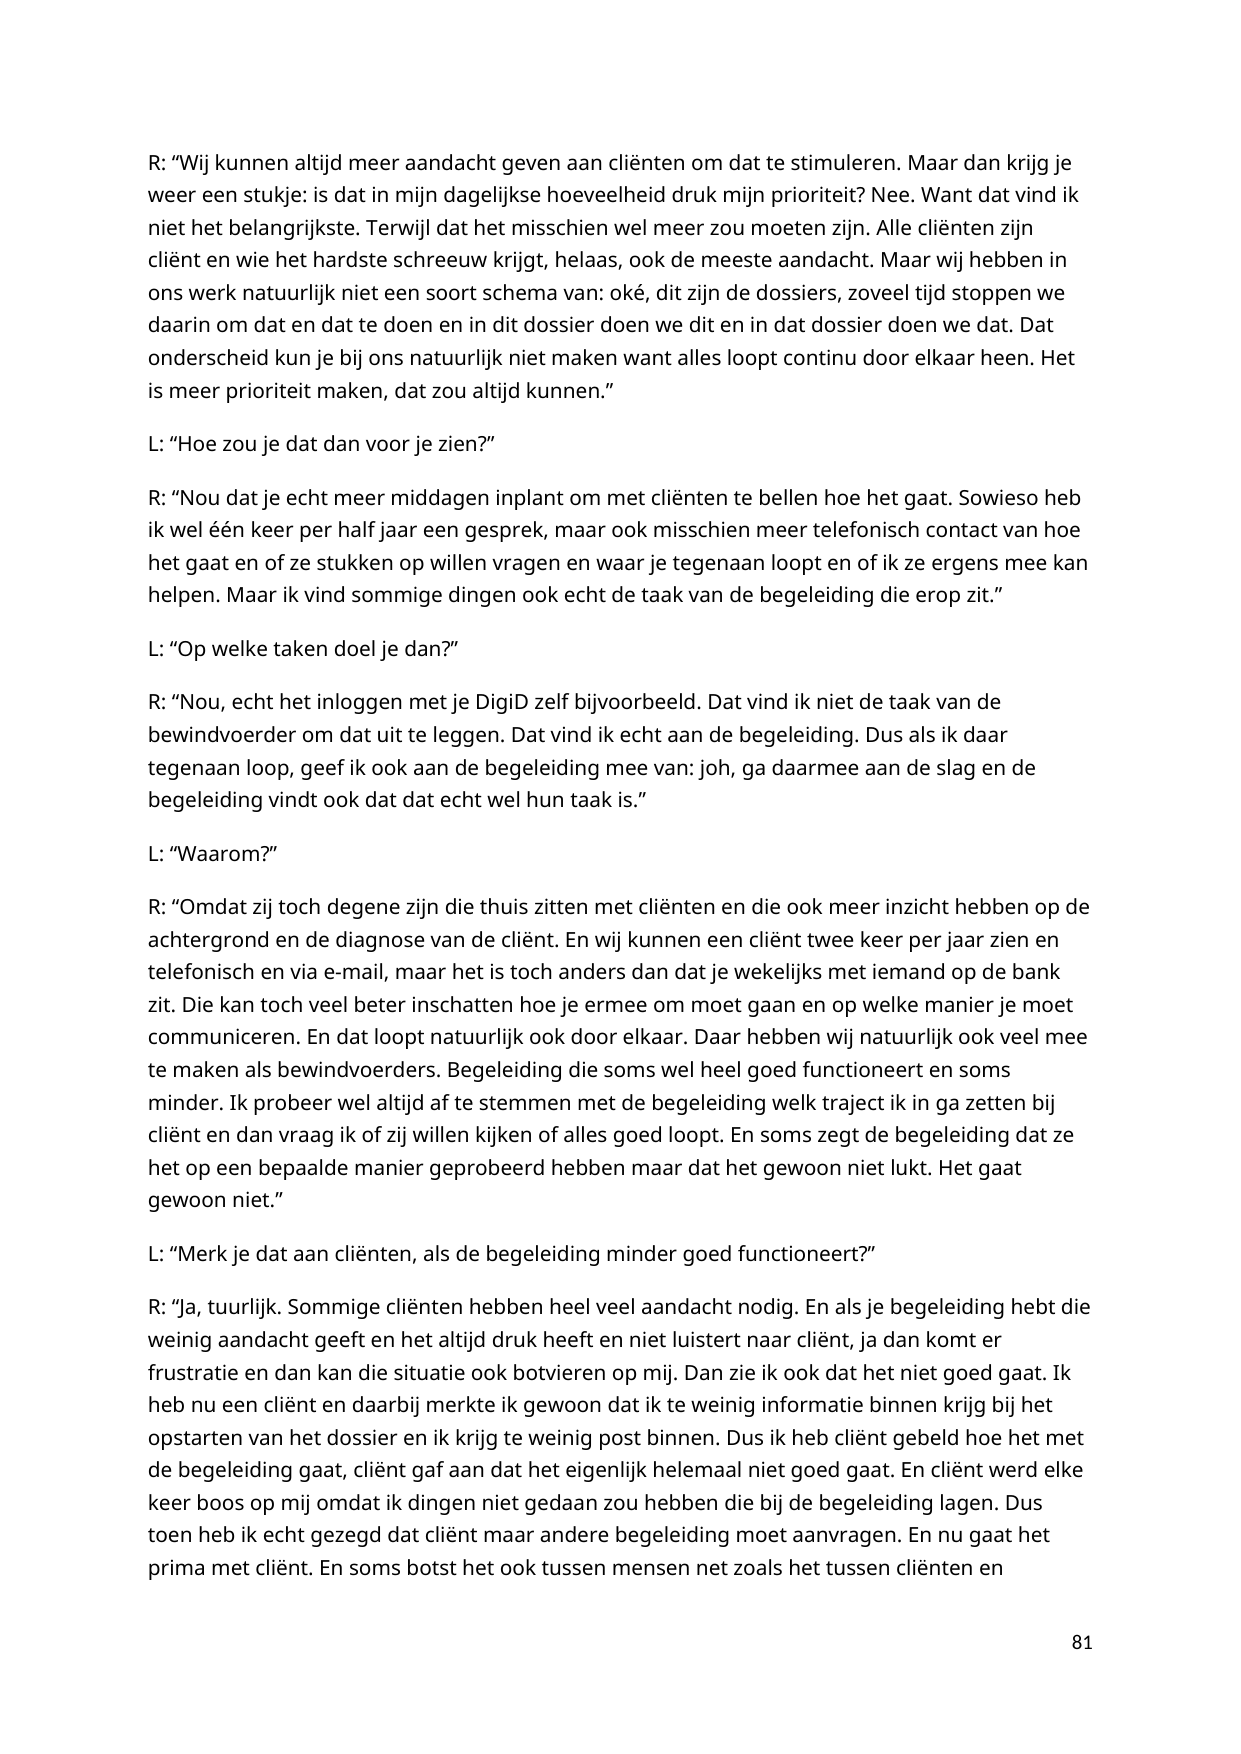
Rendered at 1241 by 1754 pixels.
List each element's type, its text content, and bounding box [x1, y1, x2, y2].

text L: “Op welke taken doel je dan?” [148, 634, 1093, 662]
text L: “Hoe zou je dat dan voor je zien?” [148, 429, 1093, 458]
text R: “Nou, echt het inloggen met je DigiD zelf bijvoorbeeld. Dat vind ik niet de taak van de bewindvoerder om dat uit te leggen. Dat vind ik echt aan de begeleiding. Dus als ik daar tegenaan loop, geef ik ook aan de begeleiding mee van: joh, ga daarmee aan de slag en de begeleiding vindt ook dat dat echt wel hun taak is.” [148, 687, 1093, 814]
text R: “Nou dat je echt meer middagen inplant om met cliënten te bellen hoe het gaat. Sowieso heb ik wel één keer per half jaar een gesprek, maar ook misschien meer telefonisch contact van hoe het gaat en of ze stukken op willen vragen en waar je tegenaan loopt en of ik ze ergens mee kan helpen. Maar ik vind sommige dingen ook echt de taak van de begeleiding die erop zit.” [148, 483, 1093, 609]
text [148, 1292, 1093, 1582]
text R: “Wij kunnen altijd meer aandacht geven aan cliënten om dat te stimuleren. Maar dan krijg je weer een stukje: is dat in mijn dagelijkse hoeveelheid druk mijn prioriteit? Nee. Want dat vind ik niet het belangrijkste. Terwijl dat het misschien wel meer zou moeten zijn. Alle cliënten zijn cliënt en wie het hardste schreeuw krijgt, helaas, ook de meeste aandacht. Maar wij hebben in ons werk natuurlijk niet een soort schema van: oké, dit zijn de dossiers, zoveel tijd stoppen we daarin om dat en dat te doen en in dit dossier doen we dit en in dat dossier doen we dat. Dat onderscheid kun je bij ons natuurlijk niet maken want alles loopt continu door elkaar heen. Het is meer prioriteit maken, dat zou altijd kunnen.” [148, 148, 1093, 404]
text L: “Merk je dat aan cliënten, als de begeleiding minder goed functioneert?” [148, 1239, 1093, 1267]
text L: “Waarom?” [148, 839, 1093, 867]
text R: “Omdat zij toch degene zijn die thuis zitten met cliënten en die ook meer inzicht hebben op de achtergrond en de diagnose van de cliënt. En wij kunnen een cliënt twee keer per jaar zien en telefonisch en via e-mail, maar het is toch anders dan dat je wekelijks met iemand op de bank zit. Die kan toch veel beter inschatten hoe je ermee om moet gaan en op welke manier je moet communiceren. En dat loopt natuurlijk ook door elkaar. Daar hebben wij natuurlijk ook veel mee te maken als bewindvoerders. Begeleiding die soms wel heel goed functioneert en soms minder. Ik probeer wel altijd af te stemmen met de begeleiding welk traject ik in ga zetten bij cliënt en dan vraag ik of zij willen kijken of alles goed loopt. En soms zegt de begeleiding dat ze het op een bepaalde manier geprobeerd hebben maar dat het gewoon niet lukt. Het gaat gewoon niet.” [148, 892, 1093, 1214]
